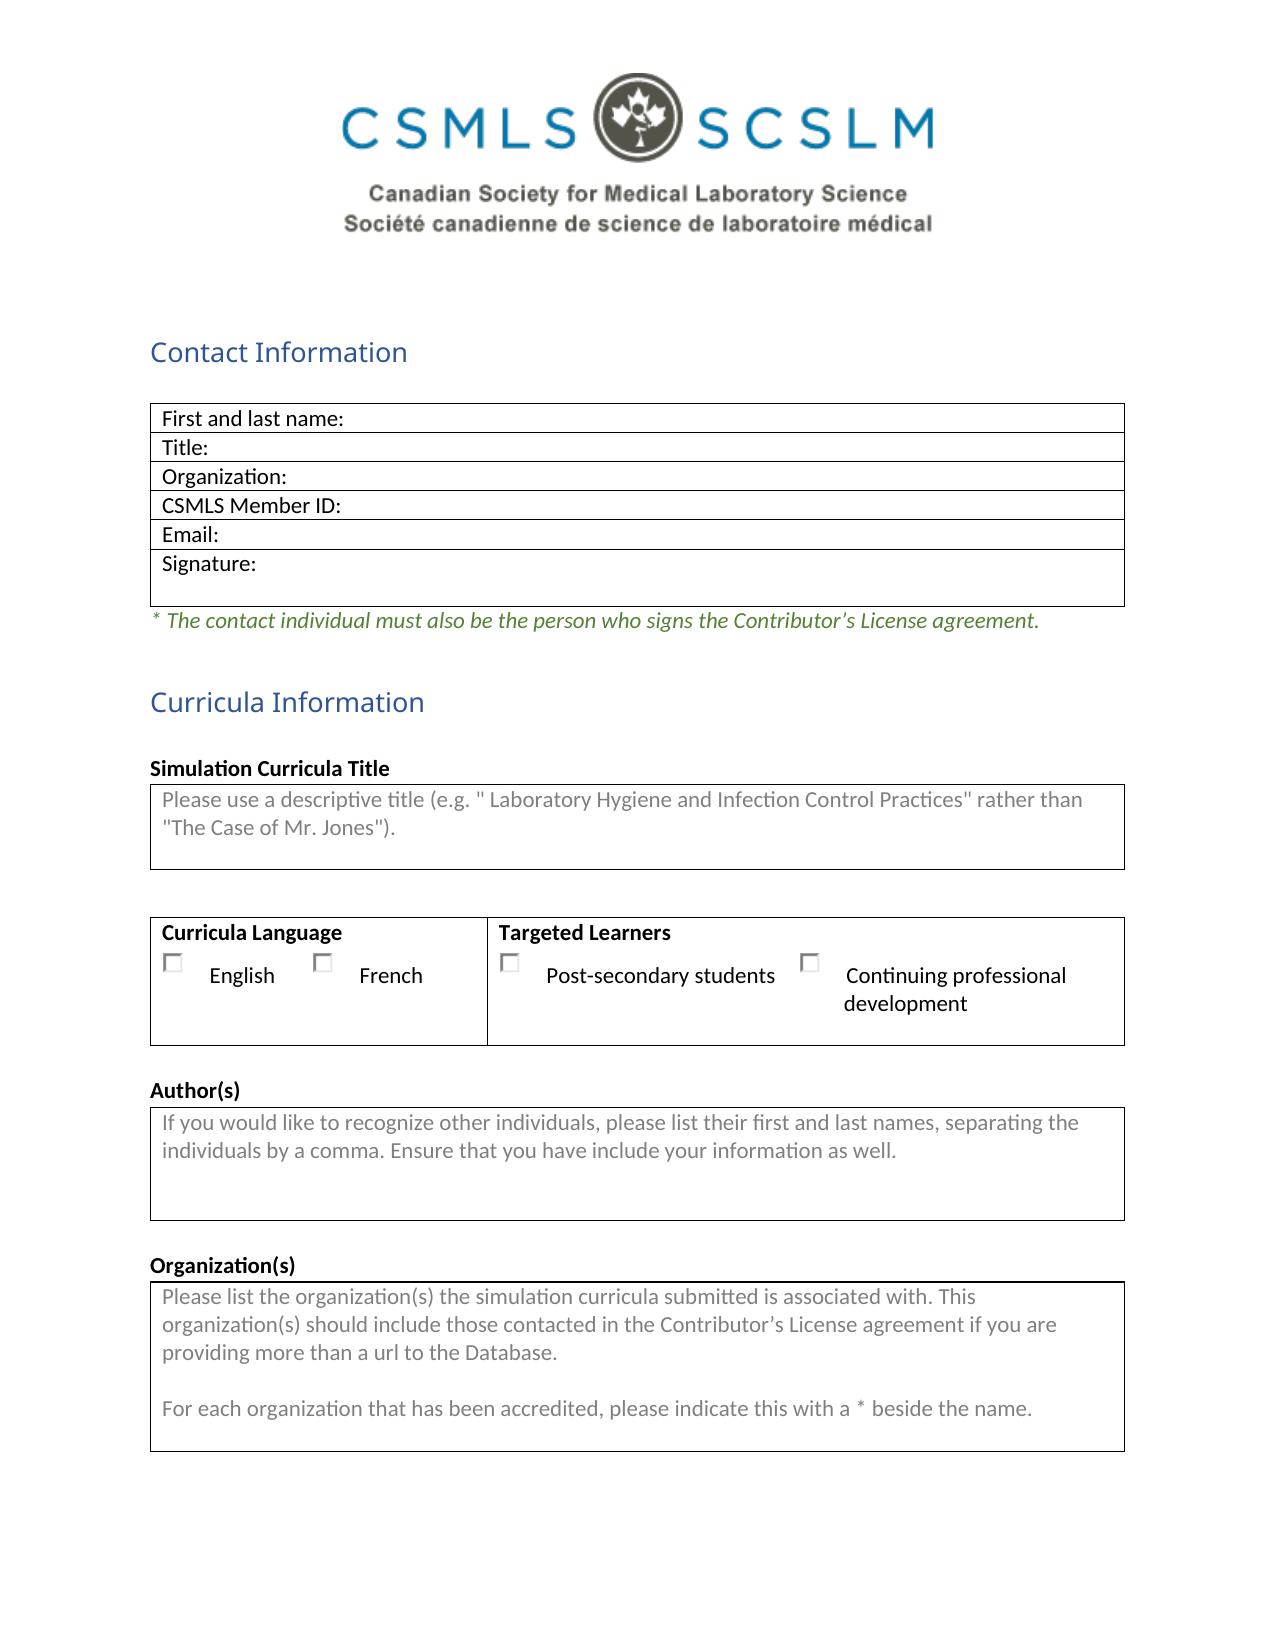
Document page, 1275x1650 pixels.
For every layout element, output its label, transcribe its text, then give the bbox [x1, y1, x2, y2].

table_header Please list the organization(s) the simulation curricula submitted is associated with. This organization(s) should include those contacted in the Contributor’s License agreement if you are providing more than a url to the Database. For each organization that has been accredited, please indicate this with a * beside the name. [151, 1283, 1124, 1451]
text Author(s) [150, 1077, 1125, 1104]
subtitle Contact Information [150, 333, 1125, 370]
table_header First and last name: [151, 404, 1124, 432]
table_header If you would like to recognize other individuals, please list their first and last names, separating the individuals by a comma. Ensure that you have include your information as well. [151, 1108, 1124, 1220]
table_cell Organization: [151, 462, 1124, 490]
picture [342, 73, 933, 240]
table_cell Signature: [151, 550, 1124, 606]
text Organization(s) [150, 1251, 1125, 1279]
table_header Please use a descriptive title (e.g. " Laboratory Hygiene and Infection Control Practices" rather than "The Case of Mr. Jones"). [151, 785, 1124, 869]
text * The contact individual must also be the person who signs the Contributor’s License agreement. [150, 607, 1125, 634]
text Simulation Curricula Title [150, 754, 1125, 782]
table_header Targeted Learners Post-secondary students Continuing professional development [488, 918, 1124, 1045]
table_cell Email: [151, 520, 1124, 548]
subtitle Curricula Information [150, 684, 1125, 721]
table_cell Title: [151, 433, 1124, 461]
table_header Curricula Language English French [151, 918, 487, 1045]
table_cell CSMLS Member ID: [151, 491, 1124, 519]
